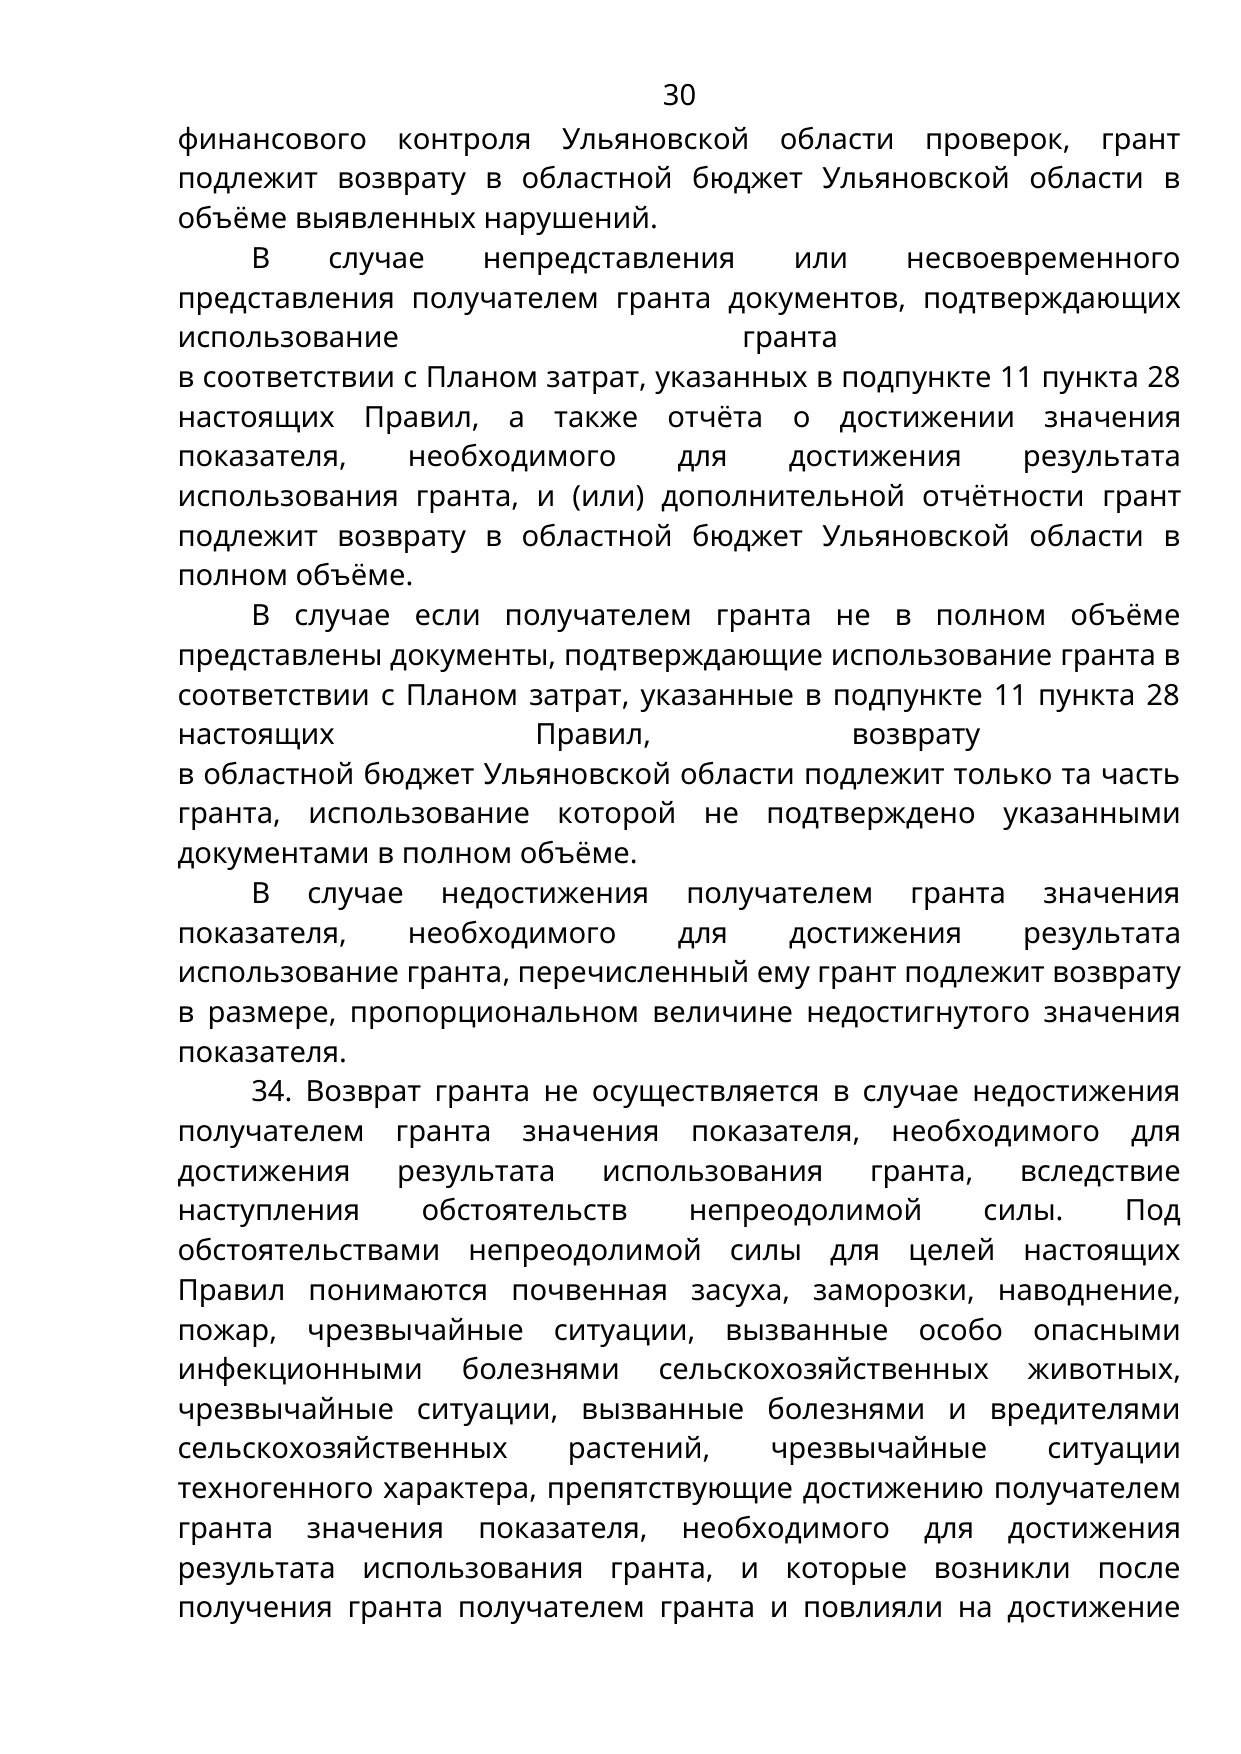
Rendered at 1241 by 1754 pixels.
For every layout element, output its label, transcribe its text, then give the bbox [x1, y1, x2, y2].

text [177, 118, 1181, 237]
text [177, 1071, 1181, 1626]
text В случае если получателем гранта не в полном объёме представлены документы, подтверждающие использование гранта в соответствии с Планом затрат, указанные в подпункте 11 пункта 28 настоящих Правил, возврату в областной бюджет Ульяновской области подлежит только та часть гранта, использование которой не подтверждено указанными документами в полном объёме. [177, 594, 1181, 872]
text В случае недостижения получателем гранта значения показателя, необходимого для достижения результата использование гранта, перечисленный ему грант подлежит возврату в размере, пропорциональном величине недостигнутого значения показателя. [177, 872, 1181, 1071]
text В случае непредставления или несвоевременного представления получателем гранта документов, подтверждающих использование гранта в соответствии с Планом затрат, указанных в подпункте 11 пункта 28 настоящих Правил, а также отчёта о достижении значения показателя, необходимого для достижения результата использования гранта, и (или) дополнительной отчётности грант подлежит возврату в областной бюджет Ульяновской области в полном объёме. [177, 237, 1181, 594]
